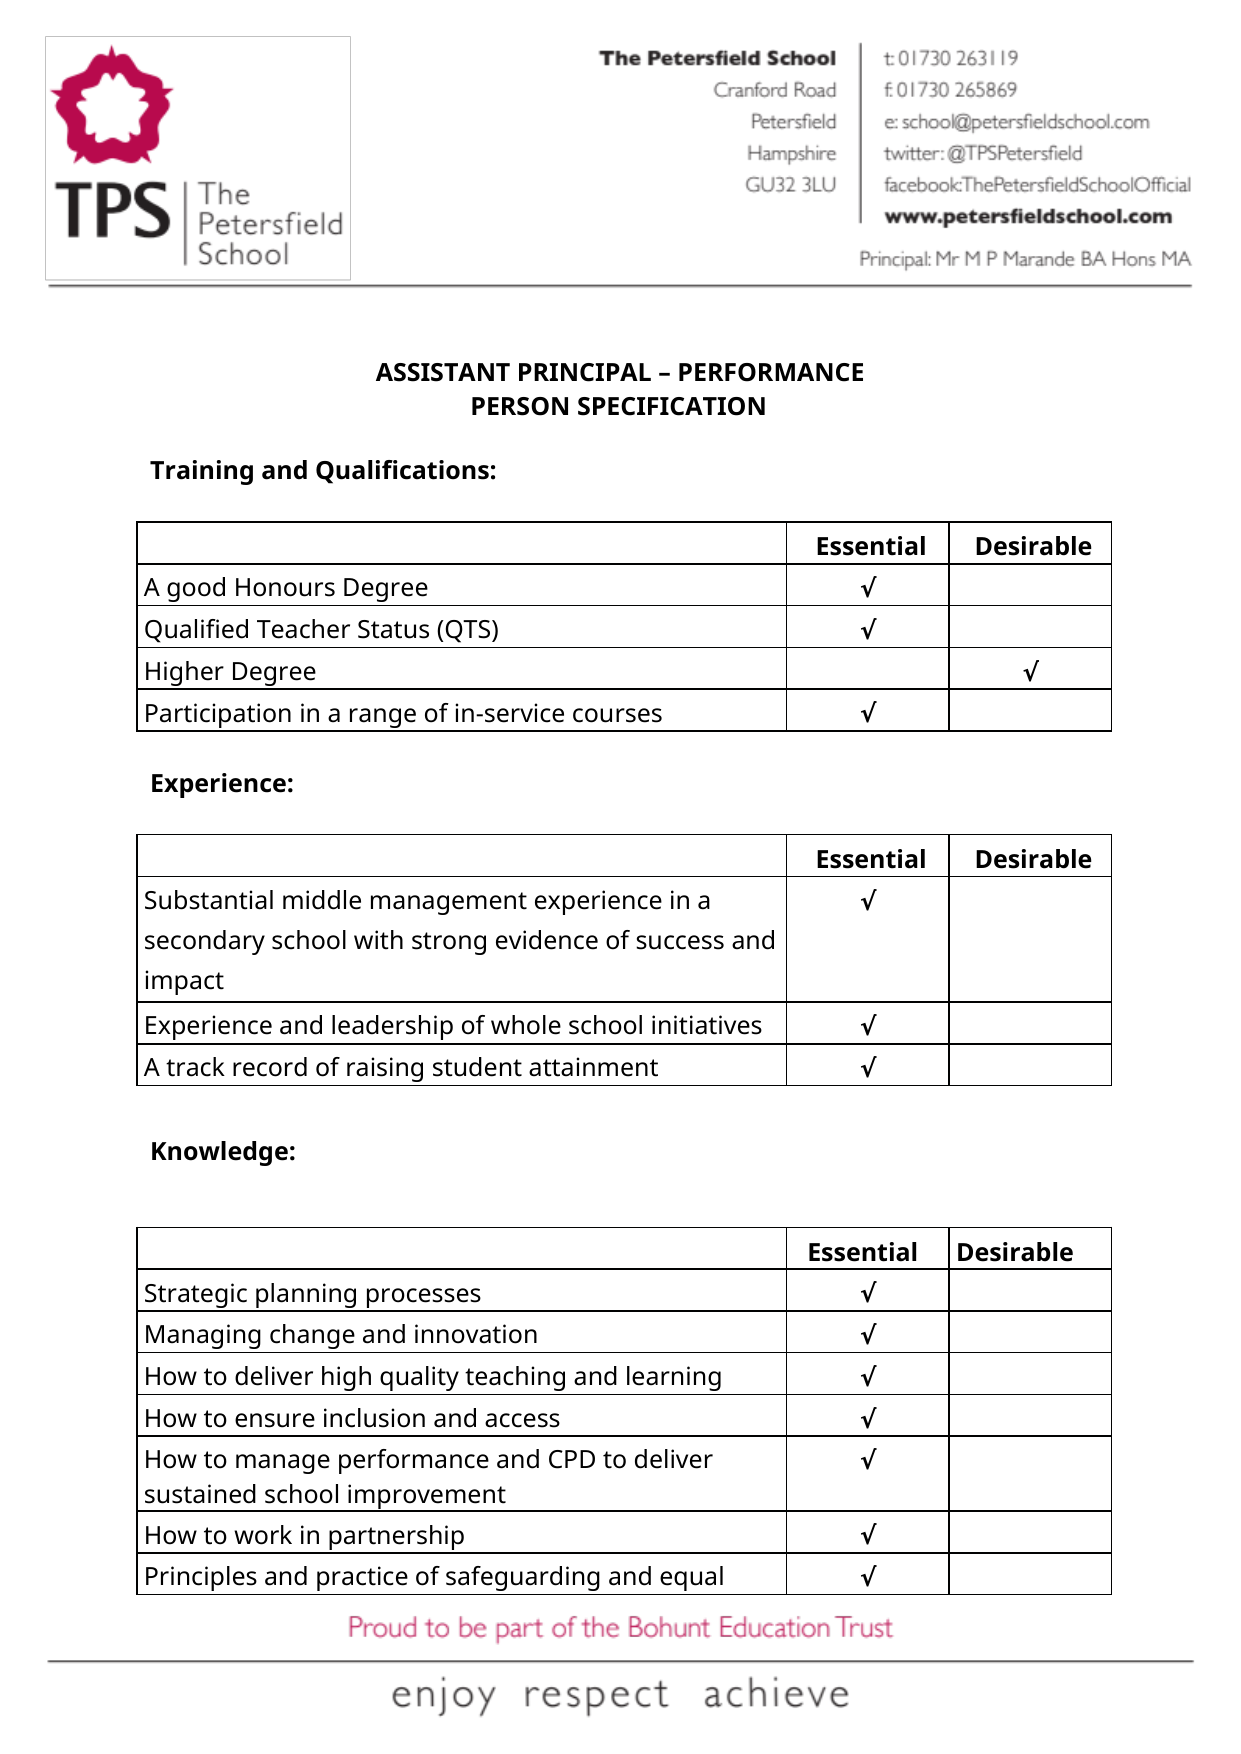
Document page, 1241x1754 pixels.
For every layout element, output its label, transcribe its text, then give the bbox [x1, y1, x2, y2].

table_cell √ [787, 1353, 948, 1394]
table_cell [950, 1045, 1111, 1085]
table_cell [950, 1353, 1111, 1394]
table_cell How to work in partnership [138, 1512, 786, 1552]
table_cell √ [787, 1003, 948, 1043]
table_header Desirable [950, 835, 1111, 876]
table_cell [950, 606, 1111, 646]
table_header Essential [787, 1228, 948, 1268]
table_cell √ [787, 1437, 948, 1510]
table_header Desirable [950, 1228, 1111, 1268]
table_header Desirable [950, 523, 1111, 563]
table_cell √ [787, 1554, 948, 1594]
table_cell Higher Degree [138, 648, 786, 688]
table_cell √ [787, 877, 948, 1001]
table_cell Participation in a range of in-service courses [138, 690, 786, 730]
table_header Essential [787, 523, 948, 563]
table_cell How to manage performance and CPD to deliver sustained school improvement [138, 1437, 786, 1510]
text PERSON SPECIFICATION [150, 388, 1090, 422]
table_cell √ [787, 1312, 948, 1352]
table_cell [950, 1395, 1111, 1435]
table_cell √ [787, 1512, 948, 1552]
table_cell How to deliver high quality teaching and learning [138, 1353, 786, 1394]
table_cell [950, 565, 1111, 605]
table_cell [950, 1003, 1111, 1043]
table_cell √ [787, 1045, 948, 1085]
table_header Essential [787, 835, 948, 876]
table_cell [950, 877, 1111, 1001]
text ASSISTANT PRINCIPAL – PERFORMANCE [150, 354, 1090, 388]
table_cell √ [787, 565, 948, 605]
table_cell [950, 1512, 1111, 1552]
table_cell [950, 1554, 1111, 1594]
table_cell [950, 1270, 1111, 1310]
table_cell [950, 1437, 1111, 1510]
table_cell √ [787, 606, 948, 646]
table_cell [950, 690, 1111, 730]
table_cell √ [950, 648, 1111, 688]
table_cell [138, 1554, 786, 1594]
table_cell [950, 1312, 1111, 1352]
table_cell √ [787, 1270, 948, 1310]
table_header [138, 1228, 786, 1268]
table_cell A track record of raising student attainment [138, 1045, 786, 1085]
text Training and Qualifications: [150, 453, 1090, 487]
table_cell Experience and leadership of whole school initiatives [138, 1003, 786, 1043]
table_cell Substantial middle management experience in a secondary school with strong evidence of success and impact [138, 877, 786, 1001]
table_cell A good Honours Degree [138, 565, 786, 605]
table_cell √ [787, 690, 948, 730]
text Experience: [150, 766, 1090, 800]
table_cell Strategic planning processes [138, 1270, 786, 1310]
table_cell √ [787, 1395, 948, 1435]
text Knowledge: [150, 1133, 1090, 1167]
table_header [138, 523, 786, 563]
table_cell How to ensure inclusion and access [138, 1395, 786, 1435]
table_cell [787, 648, 948, 688]
table_header [138, 835, 786, 876]
table_cell Managing change and innovation [138, 1312, 786, 1352]
table_cell Qualified Teacher Status (QTS) [138, 606, 786, 646]
